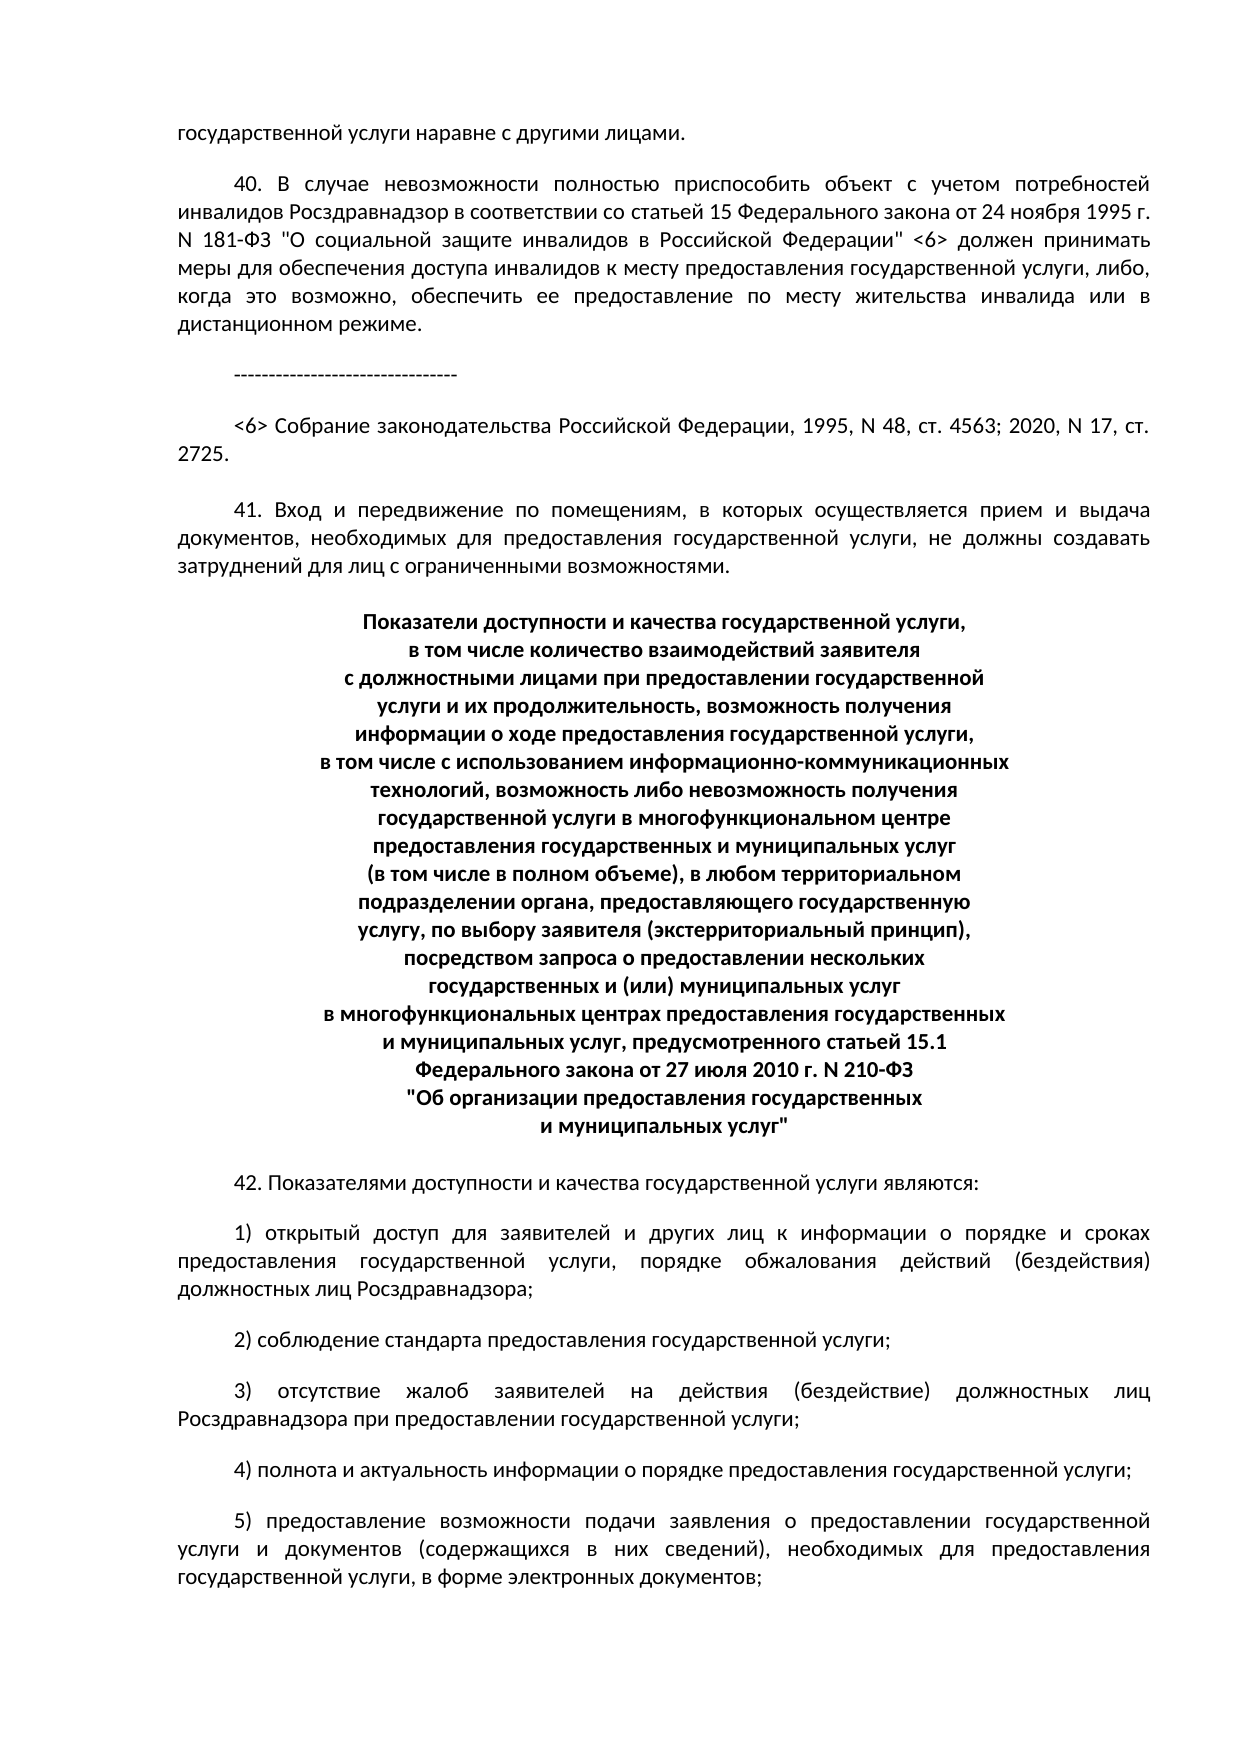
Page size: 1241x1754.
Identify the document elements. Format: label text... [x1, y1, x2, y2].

title "Об организации предоставления государственных [177, 1083, 1152, 1112]
title Федерального закона от 27 июля 2010 г. N 210-ФЗ [177, 1056, 1152, 1083]
title технологий, возможность либо невозможность получения [177, 775, 1152, 803]
text -------------------------------- [177, 360, 1152, 388]
title в многофункциональных центрах предоставления государственных [177, 999, 1152, 1027]
text 2) соблюдение стандарта предоставления государственной услуги; [177, 1326, 1152, 1353]
title информации о ходе предоставления государственной услуги, [177, 719, 1152, 747]
title в том числе с использованием информационно-коммуникационных [177, 747, 1152, 775]
text 42. Показателями доступности и качества государственной услуги являются: [177, 1168, 1152, 1196]
title с должностными лицами при предоставлении государственной [177, 663, 1152, 691]
title подразделении органа, предоставляющего государственную [177, 887, 1152, 915]
title (в том числе в полном объеме), в любом территориальном [177, 859, 1152, 887]
text 4) полнота и актуальность информации о порядке предоставления государственной услуги; [177, 1455, 1152, 1483]
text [177, 118, 1152, 146]
title услугу, по выбору заявителя (экстерриториальный принцип), [177, 915, 1152, 943]
title и муниципальных услуг, предусмотренного статьей 15.1 [177, 1027, 1152, 1056]
title посредством запроса о предоставлении нескольких [177, 943, 1152, 971]
title услуги и их продолжительность, возможность получения [177, 691, 1152, 719]
text 3) отсутствие жалоб заявителей на действия (бездействие) должностных лиц Росздравнадзора при предоставлении государственной услуги; [177, 1376, 1152, 1432]
text 40. В случае невозможности полностью приспособить объект с учетом потребностей инвалидов Росздравнадзор в соответствии со статьей 15 Федерального закона от 24 ноября 1995 г. N 181-ФЗ "О социальной защите инвалидов в Российской Федерации" <6> должен принимать меры для обеспечения доступа инвалидов к месту предоставления государственной услуги, либо, когда это возможно, обеспечить ее предоставление по месту жительства инвалида или в дистанционном режиме. [177, 169, 1152, 337]
text 41. Вход и передвижение по помещениям, в которых осуществляется прием и выдача документов, необходимых для предоставления государственной услуги, не должны создавать затруднений для лиц с ограниченными возможностями. [177, 495, 1152, 579]
text <6> Собрание законодательства Российской Федерации, 1995, N 48, ст. 4563; 2020, N 17, ст. 2725. [177, 411, 1152, 467]
title и муниципальных услуг" [177, 1112, 1152, 1139]
text 5) предоставление возможности подачи заявления о предоставлении государственной услуги и документов (содержащихся в них сведений), необходимых для предоставления государственной услуги, в форме электронных документов; [177, 1506, 1152, 1590]
title в том числе количество взаимодействий заявителя [177, 635, 1152, 663]
title государственных и (или) муниципальных услуг [177, 971, 1152, 999]
title Показатели доступности и качества государственной услуги, [177, 607, 1152, 635]
title государственной услуги в многофункциональном центре [177, 803, 1152, 831]
title предоставления государственных и муниципальных услуг [177, 831, 1152, 859]
text 1) открытый доступ для заявителей и других лиц к информации о порядке и сроках предоставления государственной услуги, порядке обжалования действий (бездействия) должностных лиц Росздравнадзора; [177, 1218, 1152, 1303]
